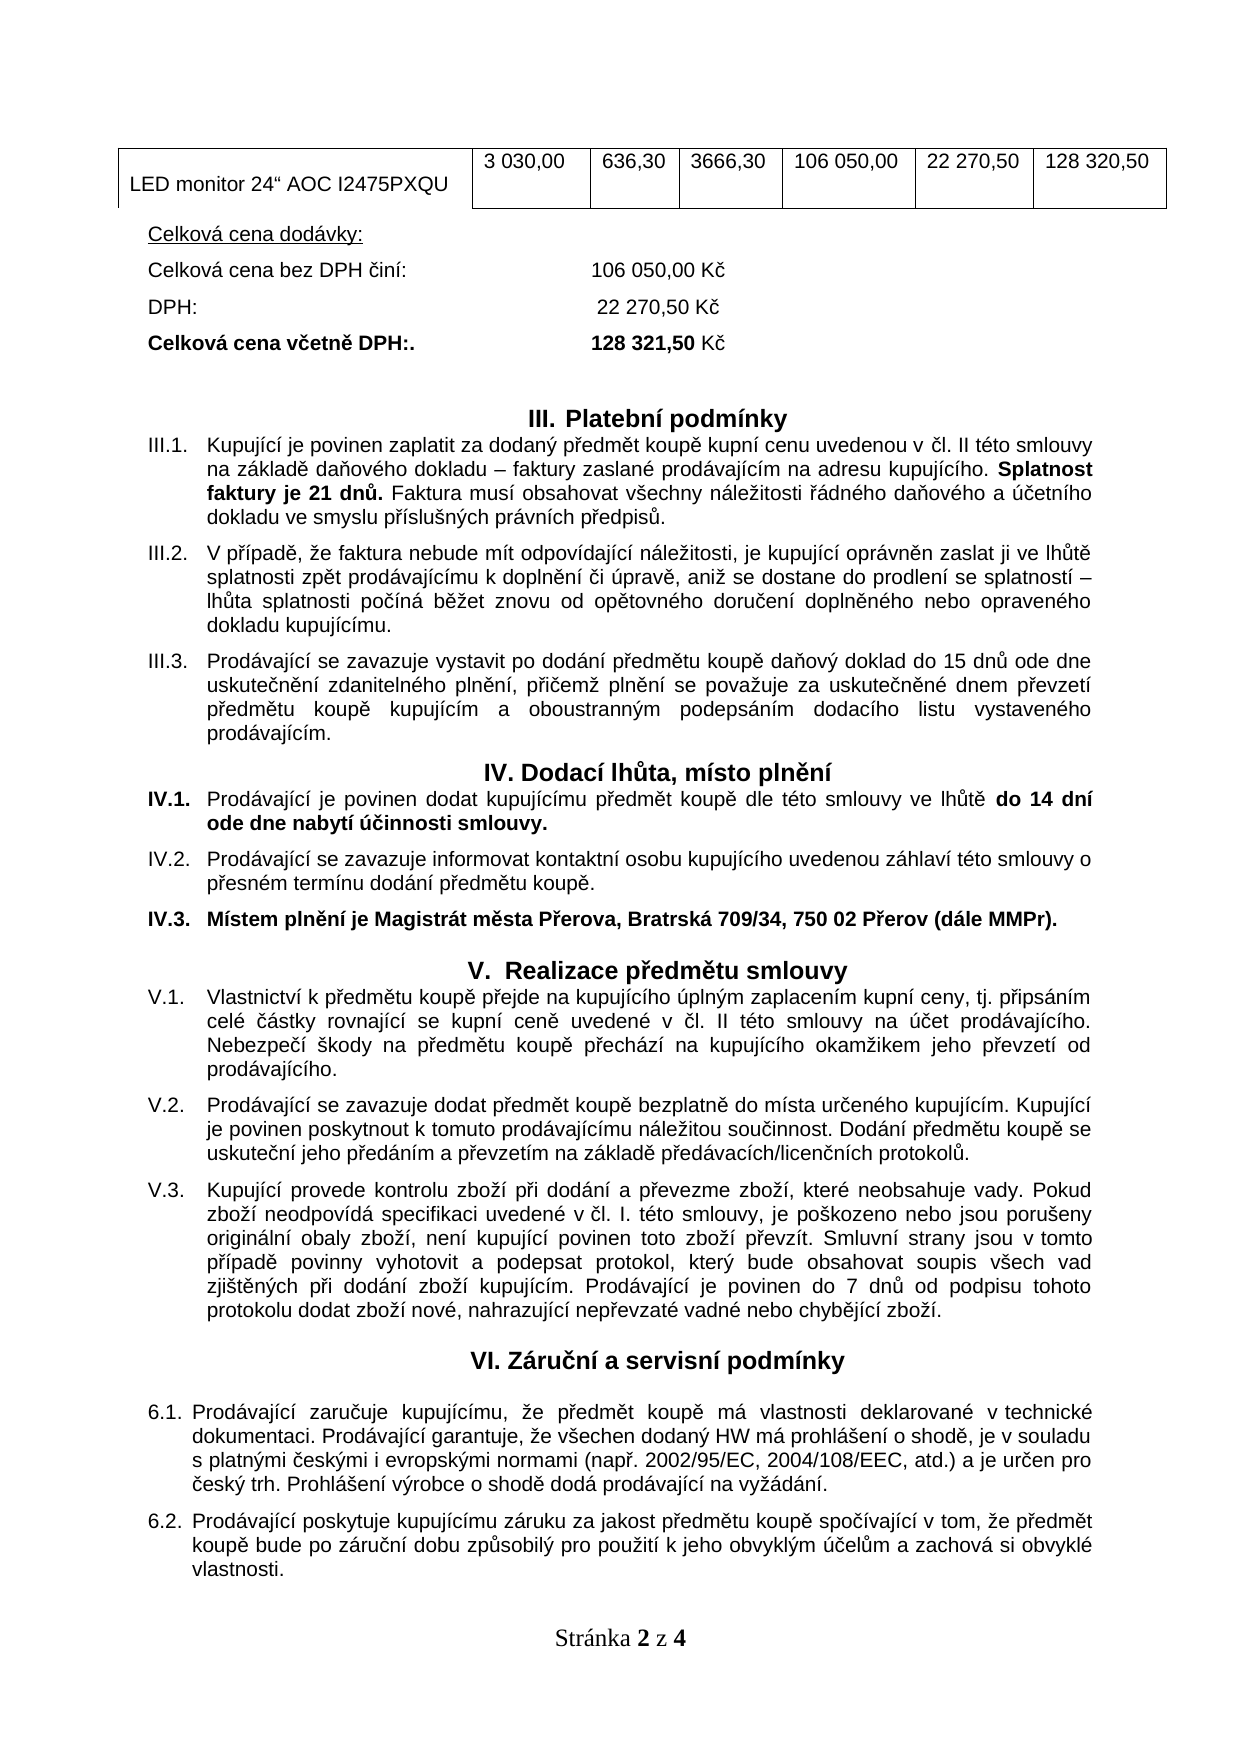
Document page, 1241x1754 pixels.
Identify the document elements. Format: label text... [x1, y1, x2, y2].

table_cell 128 320,50 [1034, 149, 1166, 208]
list Realizace předmětu smlouvy [223, 956, 1093, 985]
list Vlastnictví k předmětu koupě přejde na kupujícího úplným zaplacením kupní ceny, tj. připsáním celé částky rovnající se kupní ceně uvedené v čl. II této smlouvy na účet prodávajícího. Nebezpečí škody na předmětu koupě přechází na kupujícího okamžikem jeho převzetí od prodávajícího. [148, 985, 1093, 1081]
list Místem plnění je Magistrát města Přerova, Bratrská 709/34, 750 02 Přerov (dále MMPr). [148, 907, 1093, 931]
list Záruční a servisní podmínky [223, 1346, 1093, 1375]
list Kupující je povinen zaplatit za dodaný předmět koupě kupní cenu uvedenou v čl. II této smlouvy na základě daňového dokladu – faktury zaslané prodávajícím na adresu kupujícího. Splatnost faktury je 21 dnů. Faktura musí obsahovat všechny náležitosti řádného daňového a účetního dokladu ve smyslu příslušných právních předpisů. [148, 433, 1093, 528]
table_cell 22 270,50 [916, 149, 1033, 208]
list Prodávající se zavazuje informovat kontaktní osobu kupujícího uvedenou záhlaví této smlouvy o přesném termínu dodání předmětu koupě. [148, 847, 1093, 895]
text Celková cena včetně DPH:. 128 321,50 Kč [148, 331, 1093, 355]
table_cell LED monitor 24“ AOC I2475PXQU [119, 149, 472, 208]
list Platební podmínky [223, 404, 1093, 433]
list V případě, že faktura nebude mít odpovídající náležitosti, je kupující oprávněn zaslat ji ve lhůtě splatnosti zpět prodávajícímu k doplnění či úpravě, aniž se dostane do prodlení se splatností – lhůta splatnosti počíná běžet znovu od opětovného doručení doplněného nebo opraveného dokladu kupujícímu. [148, 541, 1093, 637]
list Dodací lhůta, místo plnění [223, 758, 1093, 786]
list Prodávající se zavazuje dodat předmět koupě bezplatně do místa určeného kupujícím. Kupující je povinen poskytnout k tomuto prodávajícímu náležitou součinnost. Dodání předmětu koupě se uskuteční jeho předáním a převzetím na základě předávacích/licenčních protokolů. [148, 1093, 1093, 1165]
table_cell 3 030,00 [473, 149, 590, 208]
text DPH: 22 270,50 Kč [148, 294, 1093, 318]
list Kupující provede kontrolu zboží při dodání a převezme zboží, které neobsahuje vady. Pokud zboží neodpovídá specifikaci uvedené v čl. I. této smlouvy, je poškozeno nebo jsou porušeny originální obaly zboží, není kupující povinen toto zboží převzít. Smluvní strany jsou v tomto případě povinny vyhotovit a podepsat protokol, který bude obsahovat soupis všech vad zjištěných při dodání zboží kupujícím. Prodávající je povinen do 7 dnů od podpisu tohoto protokolu dodat zboží nové, nahrazující nepřevzaté vadné nebo chybějící zboží. [148, 1178, 1093, 1321]
list Prodávající se zavazuje vystavit po dodání předmětu koupě daňový doklad do 15 dnů ode dne uskutečnění zdanitelného plnění, přičemž plnění se považuje za uskutečněné dnem převzetí předmětu koupě kupujícím a oboustranným podepsáním dodacího listu vystaveného prodávajícím. [148, 649, 1093, 745]
table_cell 636,30 [591, 149, 679, 208]
list Prodávající zaručuje kupujícímu, že předmět koupě má vlastnosti deklarované v technické dokumentaci. Prodávající garantuje, že všechen dodaný HW má prohlášení o shodě, je v souladu s platnými českými i evropskými normami (např. 2002/95/EC, 2004/108/EEC, atd.) a je určen pro český trh. Prohlášení výrobce o shodě dodá prodávající na vyžádání. [148, 1400, 1093, 1496]
list Prodávající je povinen dodat kupujícímu předmět koupě dle této smlouvy ve lhůtě do 14 dní ode dne nabytí účinnosti smlouvy. [148, 786, 1093, 834]
text Celková cena bez DPH činí: 106 050,00 Kč [148, 258, 1093, 282]
table_cell 3666,30 [680, 149, 782, 208]
table_cell 106 050,00 [783, 149, 915, 208]
list Prodávající poskytuje kupujícímu záruku za jakost předmětu koupě spočívající v tom, že předmět koupě bude po záruční dobu způsobilý pro použití k jeho obvyklým účelům a zachová si obvyklé vlastnosti. [148, 1508, 1093, 1580]
text Celková cena dodávky: [148, 222, 1093, 246]
